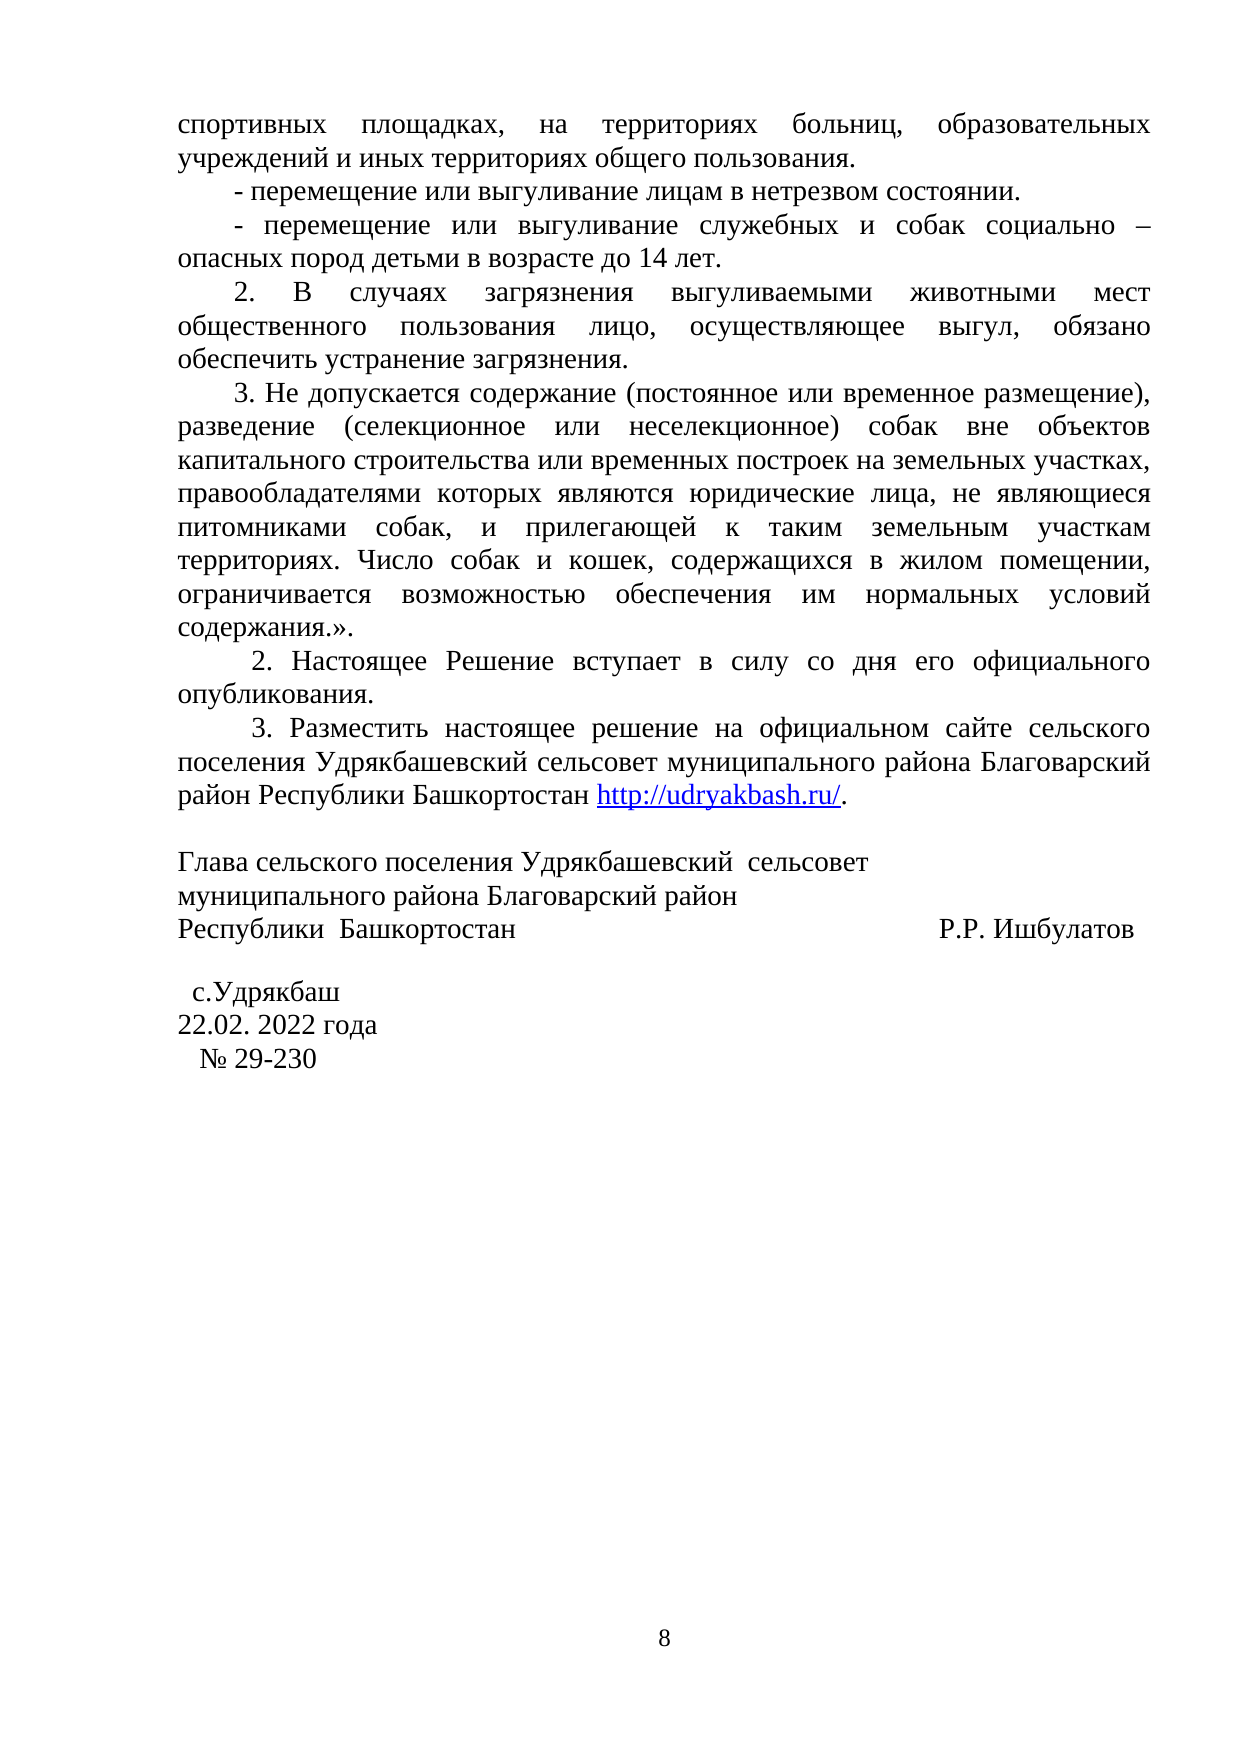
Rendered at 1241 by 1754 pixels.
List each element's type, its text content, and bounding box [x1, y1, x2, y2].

text с.Удрякбаш [177, 974, 1152, 1007]
text 3. Не допускается содержание (постоянное или временное размещение), разведение (селекционное или неселекционное) собак вне объектов капитального строительства или временных построек на земельных участках, правообладателями которых являются юридические лица, не являющиеся питомниками собак, и прилегающей к таким земельным участкам территориях. Число собак и кошек, содержащихся в жилом помещении, ограничивается возможностью обеспечения им нормальных условий содержания.». [177, 375, 1152, 643]
text 3. Разместить настоящее решение на официальном сайте сельского поселения Удрякбашевский сельсовет муниципального района Благоварский район Республики Башкортостан http://udryakbash.ru/. [177, 710, 1152, 811]
text Республики Башкортостан Р.Р. Ишбулатов [177, 911, 1152, 945]
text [177, 106, 1152, 173]
text Глава сельского поселения Удрякбашевский сельсовет [177, 844, 1152, 878]
text № 29-230 [177, 1041, 1152, 1074]
text муниципального района Благоварский район [177, 878, 1152, 911]
text - перемещение или выгуливание лицам в нетрезвом состоянии. [177, 173, 1152, 207]
text - перемещение или выгуливание служебных и собак социально – опасных пород детьми в возрасте до 14 лет. [177, 207, 1152, 274]
text 22.02. 2022 года [177, 1007, 1152, 1041]
text 2. Настоящее Решение вступает в силу со дня его официального опубликования. [177, 643, 1152, 710]
text 2. В случаях загрязнения выгуливаемыми животными мест общественного пользования лицо, осуществляющее выгул, обязано обеспечить устранение загрязнения. [177, 274, 1152, 375]
